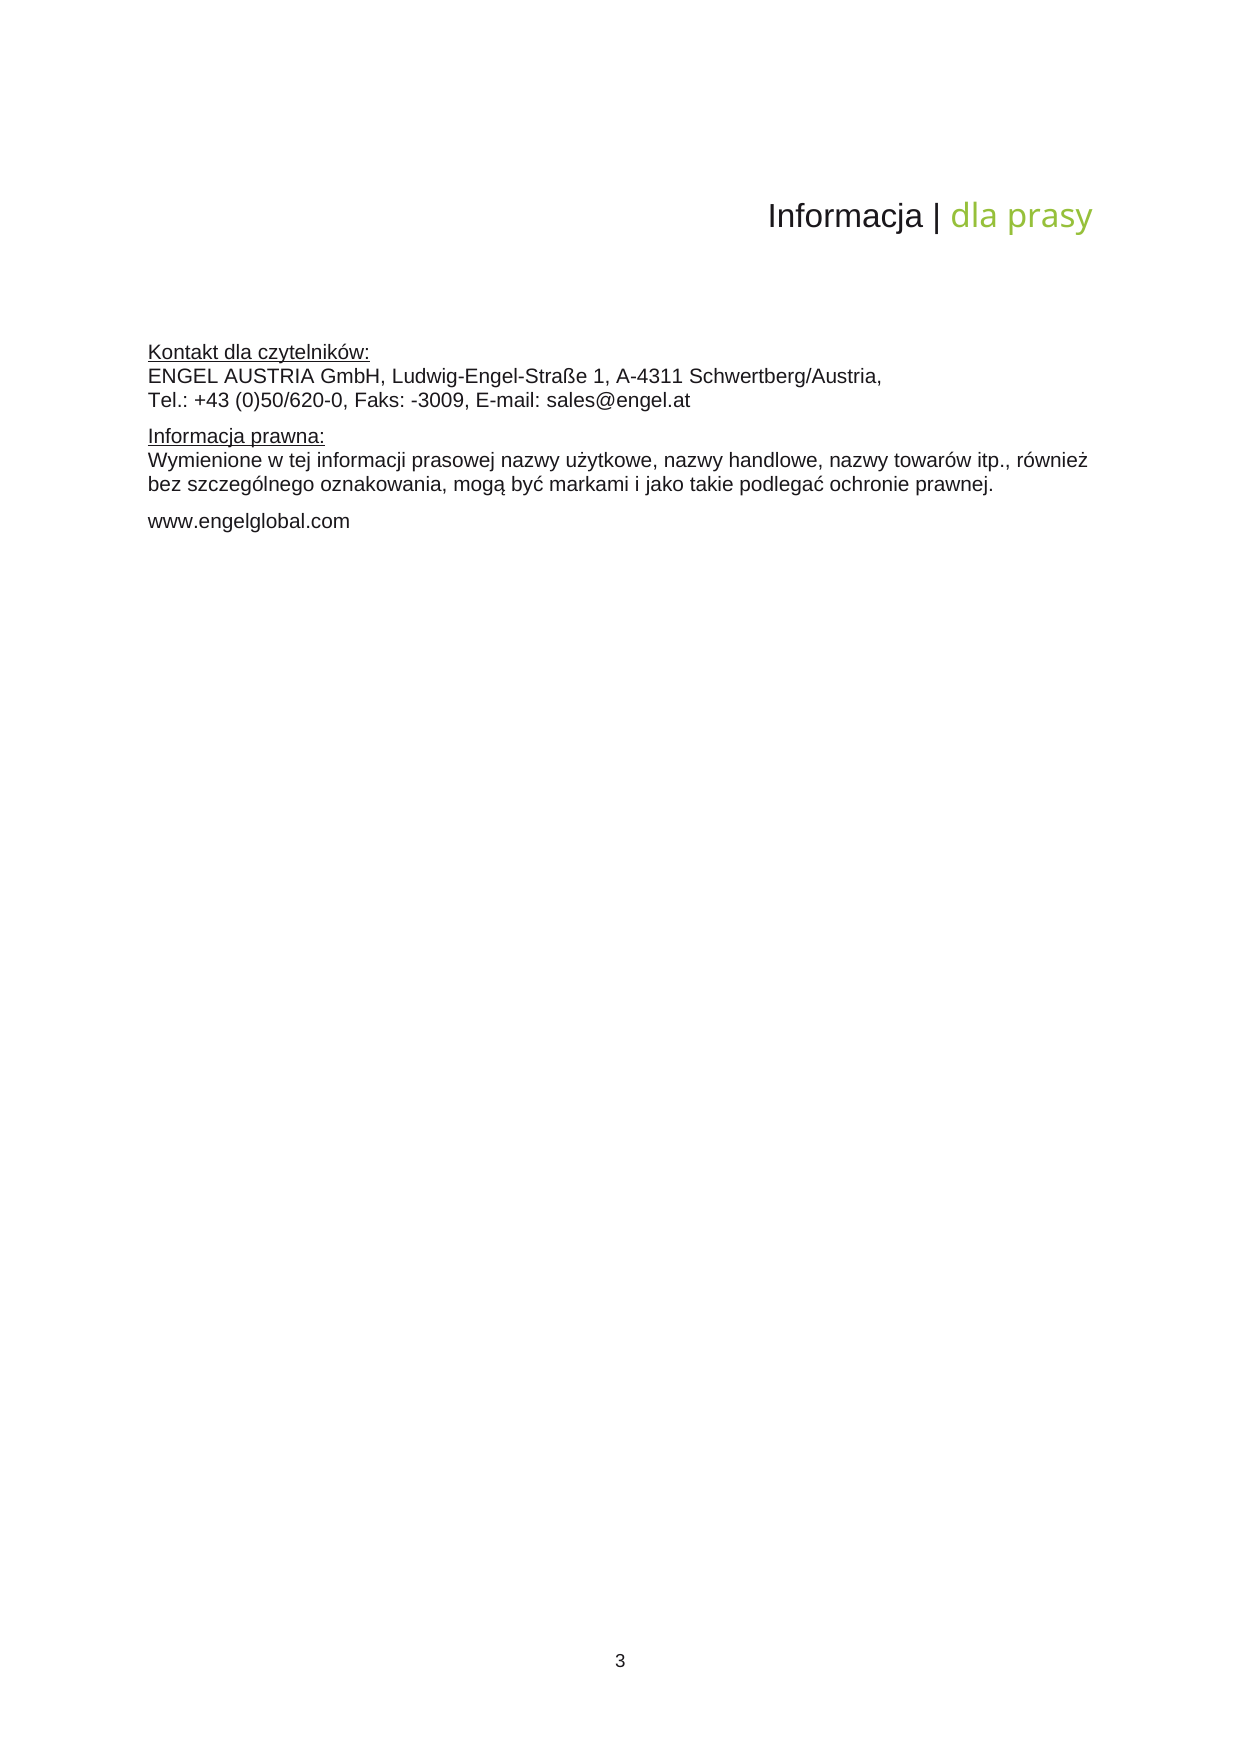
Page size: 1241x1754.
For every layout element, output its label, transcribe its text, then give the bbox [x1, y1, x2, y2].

text www.engelglobal.com [148, 508, 1092, 532]
text Informacja prawna: Wymienione w tej informacji prasowej nazwy użytkowe, nazwy handlowe, nazwy towarów itp., również bez szczególnego oznakowania, mogą być markami i jako takie podlegać ochronie prawnej. [148, 424, 1092, 496]
text Kontakt dla czytelników: ENGEL AUSTRIA GmbH, Ludwig-Engel-Straße 1, A-4311 Schwertberg/Austria, Tel.: +43 (0)50/620-0, Faks: -3009, E-mail: sales@engel.at [148, 340, 1092, 412]
